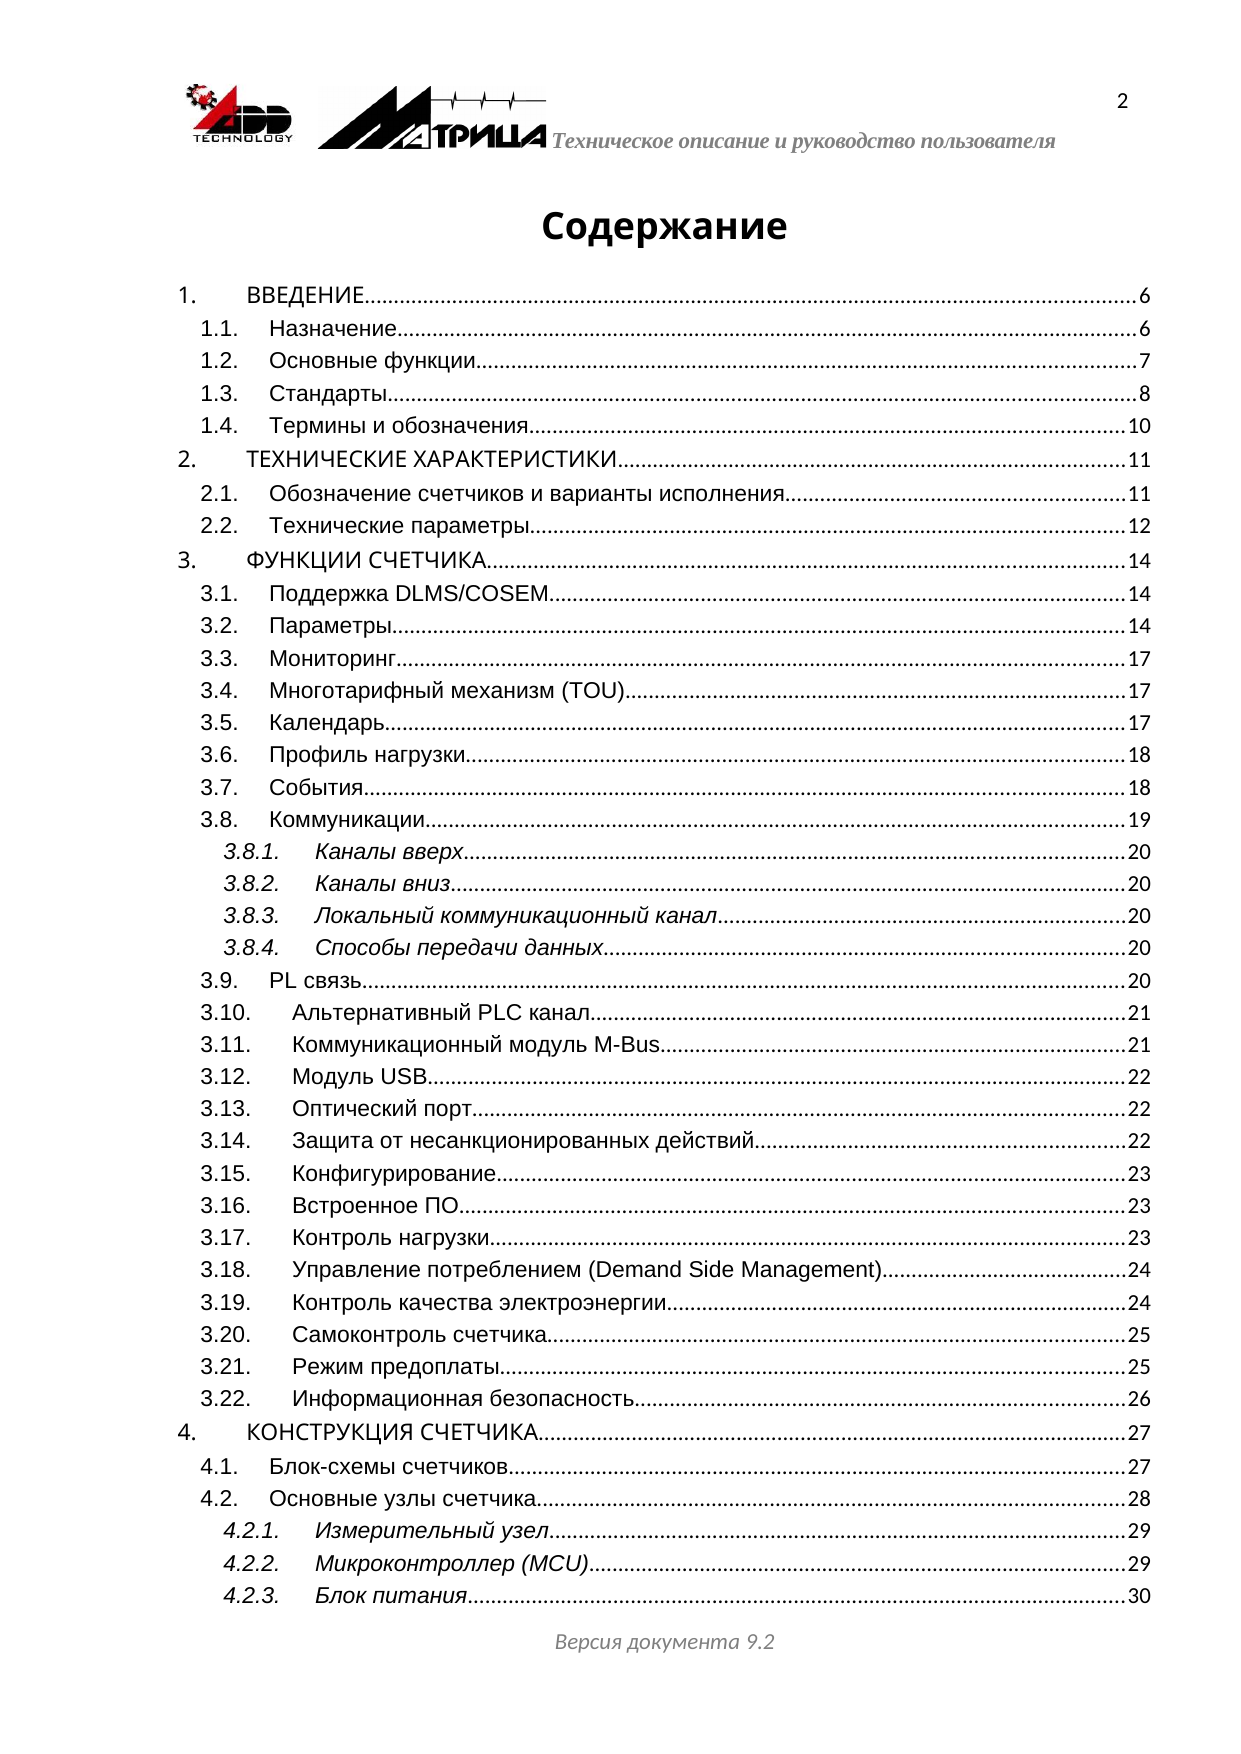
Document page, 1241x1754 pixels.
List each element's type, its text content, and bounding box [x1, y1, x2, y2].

text 3.8.2. Каналы вниз 20 [223, 869, 1152, 897]
picture [317, 86, 547, 149]
text 3.22. Информационная безопасность 26 [200, 1384, 1152, 1412]
text 3.8.1. Каналы вверх 20 [223, 837, 1152, 865]
text 3. ФУНКЦИИ СЧЕТЧИКА 14 [177, 543, 1152, 575]
text 3.18. Управление потреблением (Demand Side Management) 24 [200, 1255, 1152, 1283]
text 3.16. Встроенное ПО 23 [200, 1191, 1152, 1219]
text 4.1. Блок-схемы счетчиков 27 [200, 1452, 1152, 1480]
text 1.1. Назначение 6 [200, 314, 1152, 342]
text 4.2.3. Блок питания 30 [223, 1581, 1152, 1609]
text 4.2.1. Измерительный узел 29 [223, 1517, 1152, 1545]
text 4. КОНСТРУКЦИЯ СЧЕТЧИКА 27 [177, 1416, 1152, 1448]
text 3.15. Конфигурирование 23 [200, 1159, 1152, 1187]
text 3.8.3. Локальный коммуникационный канал 20 [223, 901, 1152, 929]
text 3.20. Самоконтроль счетчика 25 [200, 1320, 1152, 1348]
text 1.4. Термины и обозначения 10 [200, 411, 1152, 439]
text 1. ВВЕДЕНИЕ 6 [177, 278, 1152, 310]
text 3.14. Защита от несанкционированных действий 22 [200, 1127, 1152, 1155]
text 3.8. Коммуникации 19 [200, 805, 1152, 833]
text 3.13. Оптический порт 22 [200, 1094, 1152, 1122]
text 3.21. Режим предоплаты 25 [200, 1352, 1152, 1380]
text 3.12. Модуль USB 22 [200, 1062, 1152, 1090]
text 2. ТЕХНИЧЕСКИЕ ХАРАКТЕРИСТИКИ 11 [177, 443, 1152, 474]
text 2.2. Технические параметры 12 [200, 511, 1152, 539]
text 3.7. События 18 [200, 773, 1152, 801]
text 1.3. Стандарты 8 [200, 379, 1152, 407]
picture [177, 73, 300, 152]
text 4.2.2. Микроконтроллер (MCU) 29 [223, 1549, 1152, 1577]
text 3.4. Многотарифный механизм (TOU) 17 [200, 676, 1152, 704]
text 3.19. Контроль качества электроэнергии 24 [200, 1288, 1152, 1316]
text 3.3. Мониторинг 17 [200, 644, 1152, 672]
text 3.11. Коммуникационный модуль M-Bus 21 [200, 1030, 1152, 1058]
text 3.17. Контроль нагрузки 23 [200, 1223, 1152, 1251]
text 3.9. PL связь 20 [200, 966, 1152, 994]
text 3.1. Поддержка DLMS/COSEM 14 [200, 579, 1152, 607]
text 1.2. Основные функции 7 [200, 347, 1152, 375]
text 3.8.4. Способы передачи данных 20 [223, 933, 1152, 962]
text Содержание [177, 199, 1152, 250]
text 3.6. Профиль нагрузки 18 [200, 740, 1152, 768]
text 2.1. Обозначение счетчиков и варианты исполнения 11 [200, 479, 1152, 507]
text 3.10. Альтернативный PLC канал 21 [200, 998, 1152, 1026]
text 4.2. Основные узлы счетчика 28 [200, 1484, 1152, 1512]
text 3.5. Календарь 17 [200, 708, 1152, 736]
text 3.2. Параметры 14 [200, 612, 1152, 640]
